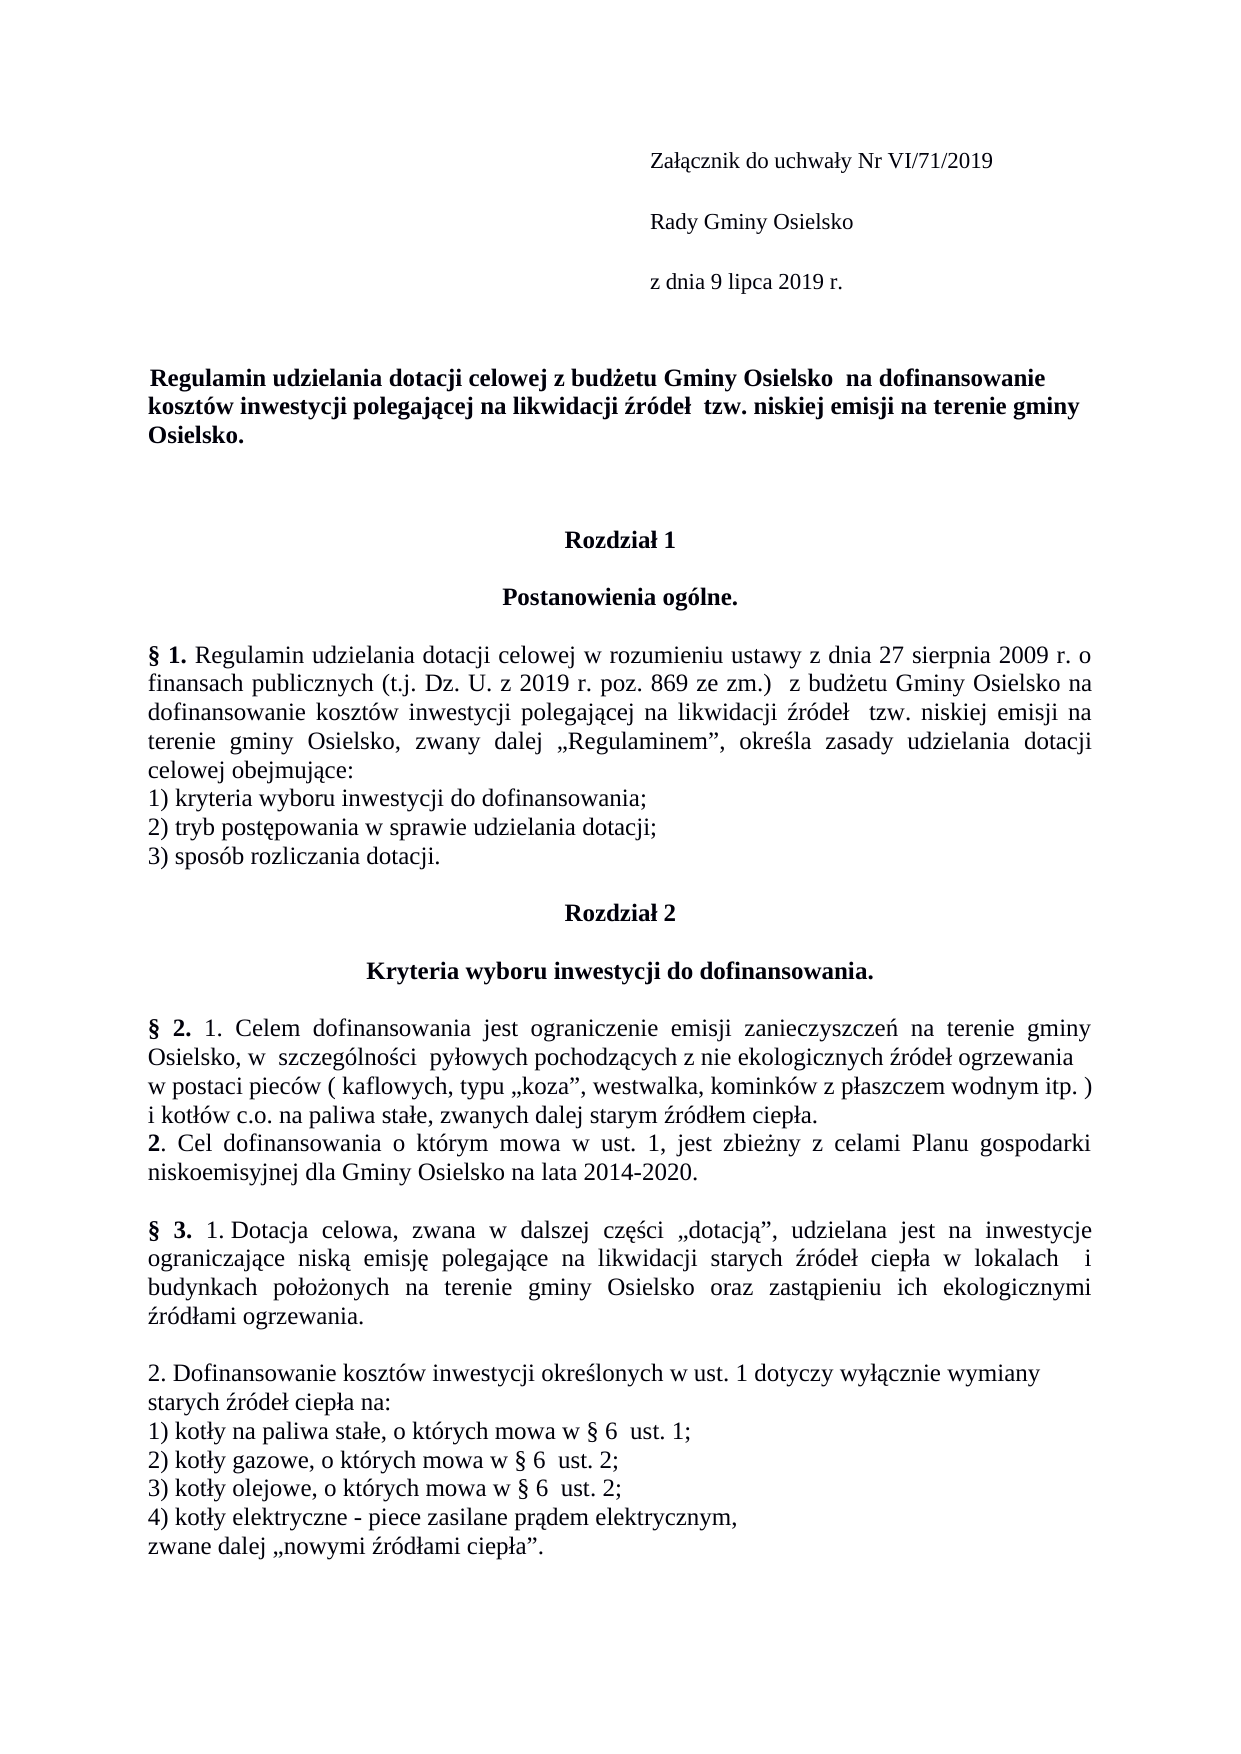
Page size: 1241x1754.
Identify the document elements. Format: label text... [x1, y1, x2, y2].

text Postanowienia ogólne. [148, 582, 1093, 611]
text zwane dalej „nowymi źródłami ciepła”. [148, 1531, 1093, 1560]
text 2. Dofinansowanie kosztów inwestycji określonych w ust. 1 dotyczy wyłącznie wymiany starych źródeł ciepła na: [148, 1358, 1093, 1416]
text § 3. 1. Dotacja celowa, zwana w dalszej części „dotacją”, udzielana jest na inwestycje ograniczające niską emisję polegające na likwidacji starych źródeł ciepła w lokalach i budynkach położonych na terenie gminy Osielsko oraz zastąpieniu ich ekologicznymi źródłami ogrzewania. [148, 1215, 1093, 1330]
text Kryteria wyboru inwestycji do dofinansowania. [148, 956, 1093, 985]
text w postaci pieców ( kaflowych, typu „koza”, westwalka, kominków z płaszczem wodnym itp. ) i kotłów c.o. na paliwa stałe, zwanych dalej starym źródłem ciepła. [148, 1071, 1093, 1128]
text 3) kotły olejowe, o których mowa w § 6 ust. 2; [148, 1473, 1093, 1502]
text z dnia 9 lipca 2019 r. [650, 268, 1033, 294]
text § 1. Regulamin udzielania dotacji celowej w rozumieniu ustawy z dnia 27 sierpnia 2009 r. o finansach publicznych (t.j. Dz. U. z 2019 r. poz. 869 ze zm.) z budżetu Gminy Osielsko na dofinansowanie kosztów inwestycji polegającej na likwidacji źródeł tzw. niskiej emisji na terenie gminy Osielsko, zwany dalej „Regulaminem”, określa zasady udzielania dotacji celowej obejmujące: [148, 640, 1093, 783]
text Rozdział 2 [148, 898, 1093, 927]
text Rozdział 1 [148, 525, 1093, 553]
text 2) kotły gazowe, o których mowa w § 6 ust. 2; [148, 1445, 1093, 1473]
text § 2. 1. Celem dofinansowania jest ograniczenie emisji zanieczyszczeń na terenie gminy Osielsko, w szczególności pyłowych pochodzących z nie ekologicznych źródeł ogrzewania [148, 1013, 1093, 1071]
subtitle Regulamin udzielania dotacji celowej z budżetu Gminy Osielsko na dofinansowanie kosztów inwestycji polegającej na likwidacji źródeł tzw. niskiej emisji na terenie gminy Osielsko. [148, 363, 1093, 449]
text 2) tryb postępowania w sprawie udzielania dotacji; [148, 812, 1093, 841]
text 1) kotły na paliwa stałe, o których mowa w § 6 ust. 1; [148, 1416, 1093, 1445]
text Rady Gminy Osielsko [650, 208, 1033, 234]
text 2. Cel dofinansowania o którym mowa w ust. 1, jest zbieżny z celami Planu gospodarki niskoemisyjnej dla Gminy Osielsko na lata 2014-2020. [148, 1128, 1093, 1186]
text 1) kryteria wyboru inwestycji do dofinansowania; [148, 783, 1093, 812]
text Załącznik do uchwały Nr VI/71/2019 [650, 148, 1033, 174]
text 4) kotły elektryczne - piece zasilane prądem elektrycznym, [148, 1502, 1093, 1531]
text 3) sposób rozliczania dotacji. [148, 841, 1093, 870]
